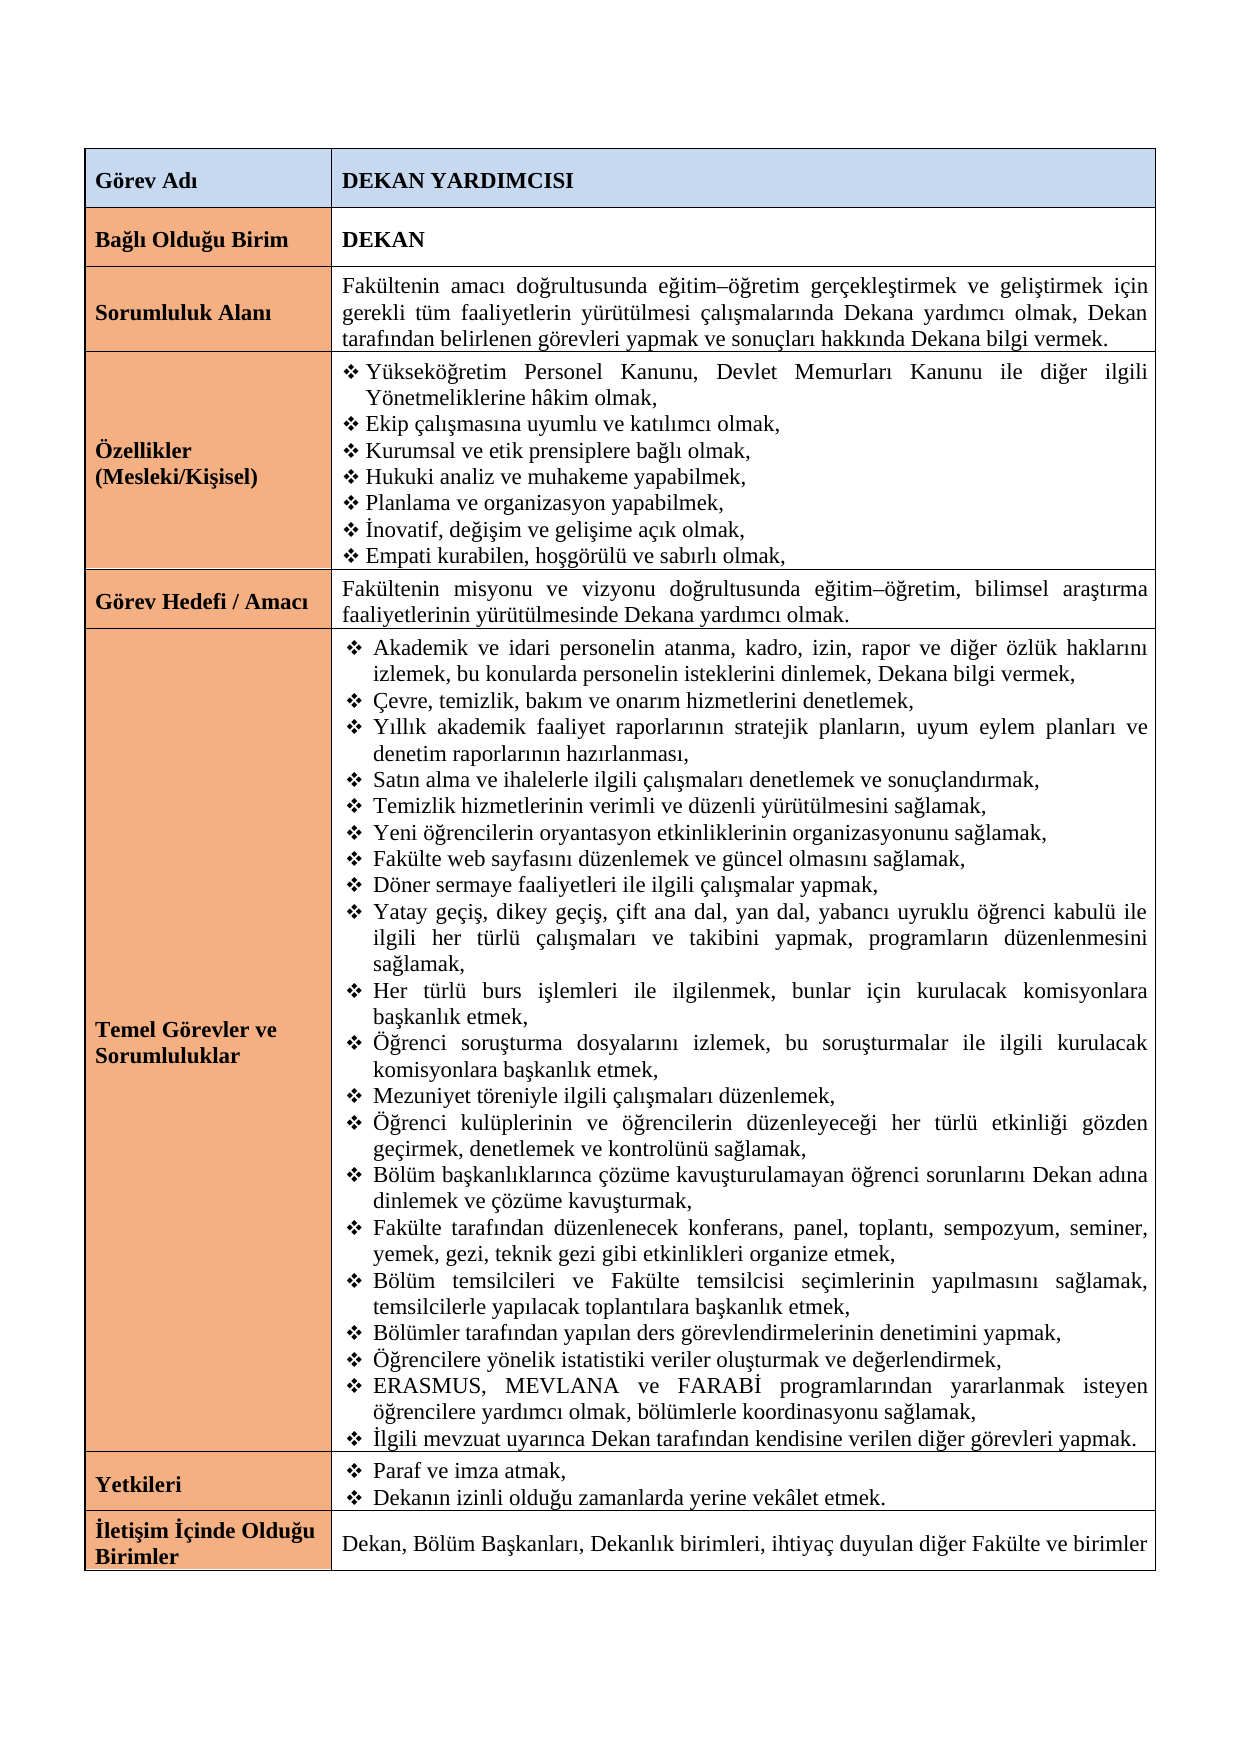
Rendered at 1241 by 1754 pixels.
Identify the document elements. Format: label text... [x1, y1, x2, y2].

table_header DEKAN YARDIMCISI [332, 149, 1155, 207]
table_cell Yetkileri [86, 1452, 331, 1510]
table_cell Sorumluluk Alanı [86, 267, 331, 351]
table_cell Fakültenin misyonu ve vizyonu doğrultusunda eğitim–öğretim, bilimsel araştırma faaliyetlerinin yürütülmesinde Dekana yardımcı olmak. [332, 570, 1155, 628]
table_cell Özellikler (Mesleki/Kişisel) [86, 352, 331, 568]
table_cell Fakültenin amacı doğrultusunda eğitim–öğretim gerçekleştirmek ve geliştirmek için gerekli tüm faaliyetlerin yürütülmesi çalışmalarında Dekana yardımcı olmak, Dekan tarafından belirlenen görevleri yapmak ve sonuçları hakkında Dekana bilgi vermek. [332, 267, 1155, 351]
table_cell Dekan, Bölüm Başkanları, Dekanlık birimleri, ihtiyaç duyulan diğer Fakülte ve birimler [332, 1511, 1155, 1569]
table_cell Akademik ve idari personelin atanma, kadro, izin, rapor ve diğer özlük haklarını izlemek, bu konularda personelin isteklerini dinlemek, Dekana bilgi vermek, Çevre, temizlik, bakım ve onarım hizmetlerini denetlemek, Yıllık akademik faaliyet raporlarının stratejik planların, uyum eylem planları ve denetim raporlarının hazırlanması, Satın alma ve ihalelerle ilgili çalışmaları denetlemek ve sonuçlandırmak, Temizlik hizmetlerinin verimli ve düzenli yürütülmesini sağlamak, Yeni öğrencilerin oryantasyon etkinliklerinin organizasyonunu sağlamak, Fakülte web sayfasını düzenlemek ve güncel olmasını sağlamak, Döner sermaye faaliyetleri ile ilgili çalışmalar yapmak, Yatay geçiş, dikey geçiş, çift ana dal, yan dal, yabancı uyruklu öğrenci kabulü ile ilgili her türlü çalışmaları ve takibini yapmak, programların düzenlenmesini sağlamak, Her türlü burs işlemleri ile ilgilenmek, bunlar için kurulacak komisyonlara başkanlık etmek, Öğrenci soruşturma dosyalarını izlemek, bu soruşturmalar ile ilgili kurulacak komisyonlara başkanlık etmek, Mezuniyet töreniyle ilgili çalışmaları düzenlemek, Öğrenci kulüplerinin ve öğrencilerin düzenleyeceği her türlü etkinliği gözden geçirmek, denetlemek ve kontrolünü sağlamak, Bölüm başkanlıklarınca çözüme kavuşturulamayan öğrenci sorunlarını Dekan adına dinlemek ve çözüme kavuşturmak, Fakülte tarafından düzenlenecek konferans, panel, toplantı, sempozyum, seminer, yemek, gezi, teknik gezi gibi etkinlikleri organize etmek, Bölüm temsilcileri ve Fakülte temsilcisi seçimlerinin yapılmasını sağlamak, temsilcilerle yapılacak toplantılara başkanlık etmek, Bölümler tarafından yapılan ders görevlendirmelerinin denetimini yapmak, Öğrencilere yönelik istatistiki veriler oluşturmak ve değerlendirmek, ERASMUS, MEVLANA ve FARABİ programlarından yararlanmak isteyen öğrencilere yardımcı olmak, bölümlerle koordinasyonu sağlamak, İlgili mevzuat uyarınca Dekan tarafından kendisine verilen diğer görevleri yapmak. [332, 629, 1155, 1451]
table_cell Temel Görevler ve Sorumluluklar [86, 629, 331, 1451]
table_cell İletişim İçinde Olduğu Birimler [86, 1511, 331, 1569]
table_header Görev Adı [86, 149, 331, 207]
table_cell Görev Hedefi / Amacı [86, 570, 331, 628]
table_cell DEKAN [332, 208, 1155, 266]
table_cell Bağlı Olduğu Birim [86, 208, 331, 266]
table_cell Paraf ve imza atmak, Dekanın izinli olduğu zamanlarda yerine vekâlet etmek. [332, 1452, 1155, 1510]
table_cell Yükseköğretim Personel Kanunu, Devlet Memurları Kanunu ile diğer ilgili Yönetmeliklerine hâkim olmak, Ekip çalışmasına uyumlu ve katılımcı olmak, Kurumsal ve etik prensiplere bağlı olmak, Hukuki analiz ve muhakeme yapabilmek, Planlama ve organizasyon yapabilmek, İnovatif, değişim ve gelişime açık olmak, Empati kurabilen, hoşgörülü ve sabırlı olmak, [332, 352, 1155, 568]
